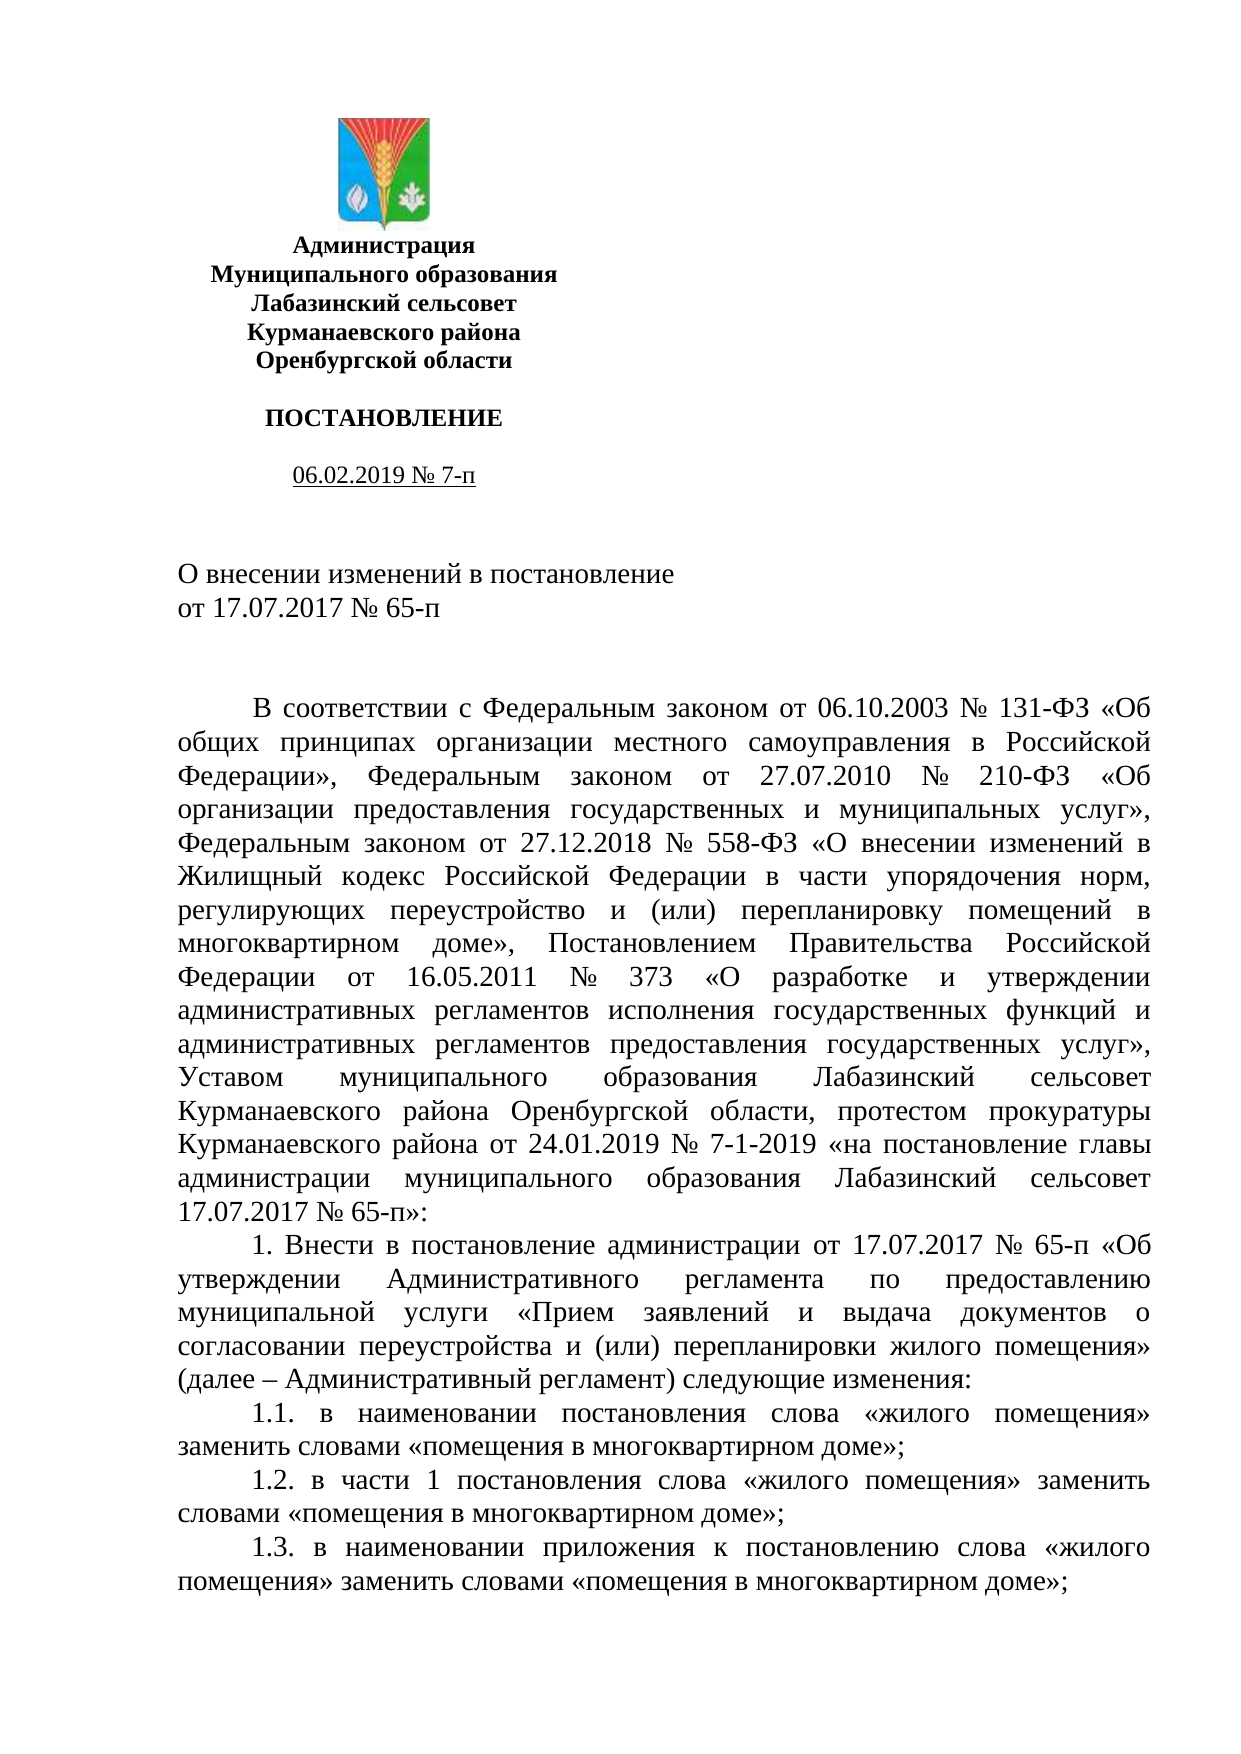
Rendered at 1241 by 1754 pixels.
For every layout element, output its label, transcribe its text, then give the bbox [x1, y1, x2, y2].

text 1.3. в наименовании приложения к постановлению слова «жилого помещения» заменить словами «помещения в многоквартирном доме»; [177, 1529, 1152, 1596]
title 1. Внести в постановление администрации от 17.07.2017 № 65-п «Об утверждении Административного регламента по предоставлению муниципальной услуги «Прием заявлений и выдача документов о согласовании переустройства и (или) перепланировки жилого помещения» (далее – Административный регламент) следующие изменения: [177, 1227, 1152, 1395]
text Курманаевского района [177, 317, 591, 346]
text от 17.07.2017 № 65-п [177, 590, 1152, 623]
picture [337, 118, 430, 231]
text Лабазинский сельсовет [177, 288, 591, 317]
text О внесении изменений в постановление [177, 556, 1152, 590]
text 1.2. в части 1 постановления слова «жилого помещения» заменить словами «помещения в многоквартирном доме»; [177, 1462, 1152, 1529]
text В соответствии с Федеральным законом от 06.10.2003 № 131-ФЗ «Об общих принципах организации местного самоуправления в Российской Федерации», Федеральным законом от 27.07.2010 № 210-ФЗ «Об организации предоставления государственных и муниципальных услуг», Федеральным законом от 27.12.2018 № 558-ФЗ «О внесении изменений в Жилищный кодекс Российской Федерации в части упорядочения норм, регулирующих переустройство и (или) перепланировку помещений в многоквартирном доме», Постановлением Правительства Российской Федерации от 16.05.2011 № 373 «О разработке и утверждении административных регламентов исполнения государственных функций и административных регламентов предоставления государственных услуг», Уставом муниципального образования Лабазинский сельсовет Курманаевского района Оренбургской области, протестом прокуратуры Курманаевского района от 24.01.2019 № 7-1-2019 «на постановление главы администрации муниципального образования Лабазинский сельсовет 17.07.2017 № 65-п»: [177, 691, 1152, 1227]
text Муниципального образования [177, 259, 591, 288]
text Оренбургской области [177, 346, 591, 374]
text 06.02.2019 № 7-п [177, 461, 591, 489]
text 1.1. в наименовании постановления слова «жилого помещения» заменить словами «помещения в многоквартирном доме»; [177, 1395, 1152, 1462]
text ПОСТАНОВЛЕНИЕ [177, 403, 591, 432]
subtitle Администрация [177, 231, 591, 259]
